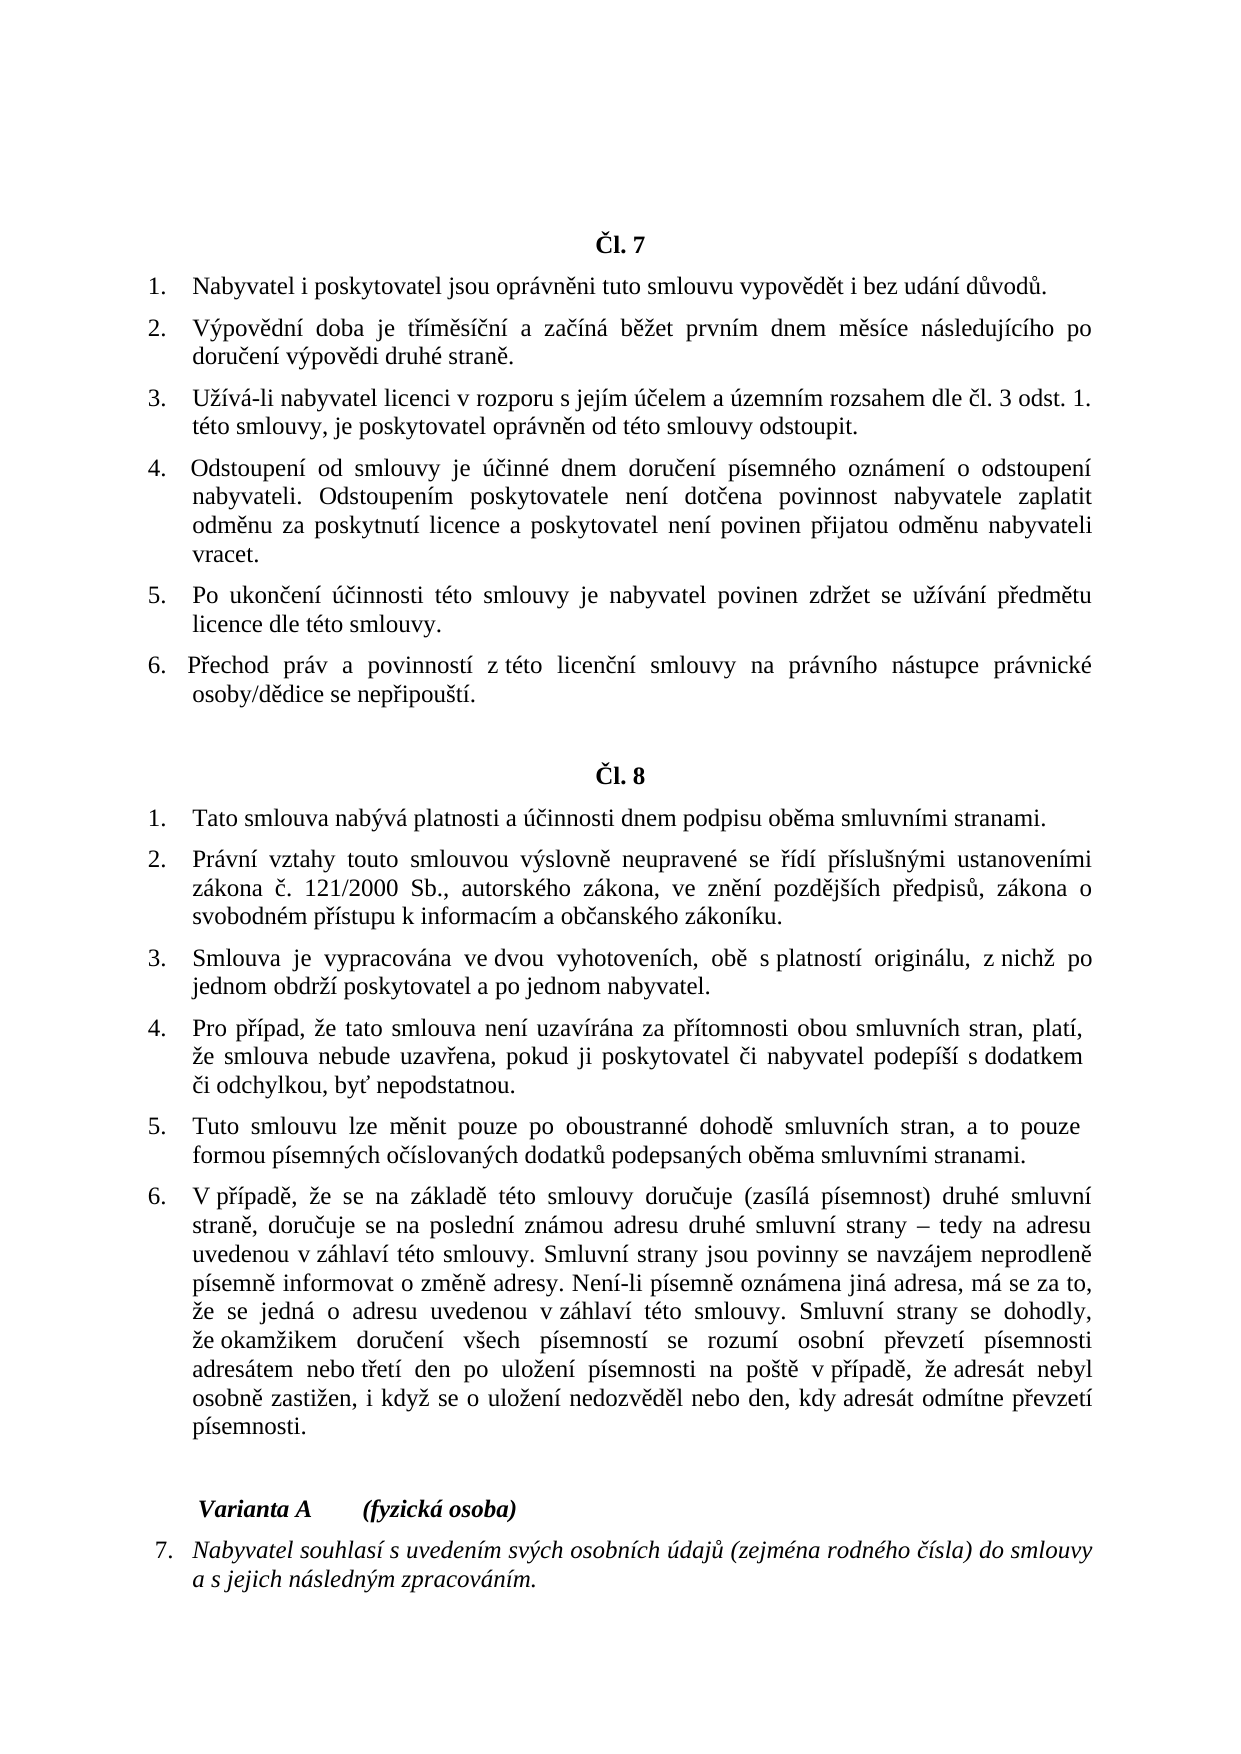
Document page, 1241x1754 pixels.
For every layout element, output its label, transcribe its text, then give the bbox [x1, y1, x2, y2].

list Tuto smlouvu lze měnit pouze po oboustranné dohodě smluvních stran, a to pouze formou písemných očíslovaných dodatků podepsaných oběma smluvními stranami. [148, 1111, 1093, 1169]
list V případě, že se na základě této smlouvy doručuje (zasílá písemnost) druhé smluvní straně, doručuje se na poslední známou adresu druhé smluvní strany – tedy na adresu uvedenou v záhlaví této smlouvy. Smluvní strany jsou povinny se navzájem neprodleně písemně informovat o změně adresy. Není-li písemně oznámena jiná adresa, má se za to, že se jedná o adresu uvedenou v záhlaví této smlouvy. Smluvní strany se dohodly, že okamžikem doručení všech písemností se rozumí osobní převzetí písemnosti adresátem nebo třetí den po uložení písemnosti na poště v případě, že adresát nebyl osobně zastižen, i když se o uložení nedozvěděl nebo den, kdy adresát odmítne převzetí písemnosti. [148, 1181, 1093, 1440]
text 5. Po ukončení účinnosti této smlouvy je nabyvatel povinen zdržet se užívání předmětu licence dle této smlouvy. [148, 580, 1093, 638]
list Smlouva je vypracována ve dvou vyhotoveních, obě s platností originálu, z nichž po jednom obdrží poskytovatel a po jednom nabyvatel. [148, 943, 1093, 1000]
text Varianta A (fyzická osoba) [148, 1494, 1093, 1523]
list Právní vztahy touto smlouvou výslovně neupravené se řídí příslušnými ustanoveními zákona č. 121/2000 Sb., autorského zákona, ve znění pozdějších předpisů, zákona o svobodném přístupu k informacím a občanského zákoníku. [148, 844, 1093, 930]
text 6. Přechod práv a povinností z této licenční smlouvy na právního nástupce právnické osoby/dědice se nepřipouští. [148, 650, 1093, 708]
list Nabyvatel souhlasí s uvedením svých osobních údajů (zejména rodného čísla) do smlouvy a s jejich následným zpracováním. [154, 1535, 1093, 1593]
text 2. Výpovědní doba je tříměsíční a začíná běžet prvním dnem měsíce následujícího po doručení výpovědi druhé straně. [148, 313, 1093, 370]
text 1. Nabyvatel i poskytovatel jsou oprávněni tuto smlouvu vypovědět i bez udání důvodů. [148, 271, 1093, 300]
text 3. Užívá-li nabyvatel licenci v rozporu s jejím účelem a územním rozsahem dle čl. 3 odst. 1. této smlouvy, je poskytovatel oprávněn od této smlouvy odstoupit. [148, 383, 1093, 440]
text Čl. 7 [148, 230, 1093, 259]
text Čl. 8 [148, 761, 1093, 790]
text 4. Odstoupení od smlouvy je účinné dnem doručení písemného oznámení o odstoupení nabyvateli. Odstoupením poskytovatele není dotčena povinnost nabyvatele zaplatit odměnu za poskytnutí licence a poskytovatel není povinen přijatou odměnu nabyvateli vracet. [148, 453, 1093, 568]
list Pro případ, že tato smlouva není uzavírána za přítomnosti obou smluvních stran, platí, že smlouva nebude uzavřena, pokud ji poskytovatel či nabyvatel podepíší s dodatkem či odchylkou, byť nepodstatnou. [148, 1013, 1093, 1099]
list Tato smlouva nabývá platnosti a účinnosti dnem podpisu oběma smluvními stranami. [148, 803, 1093, 831]
